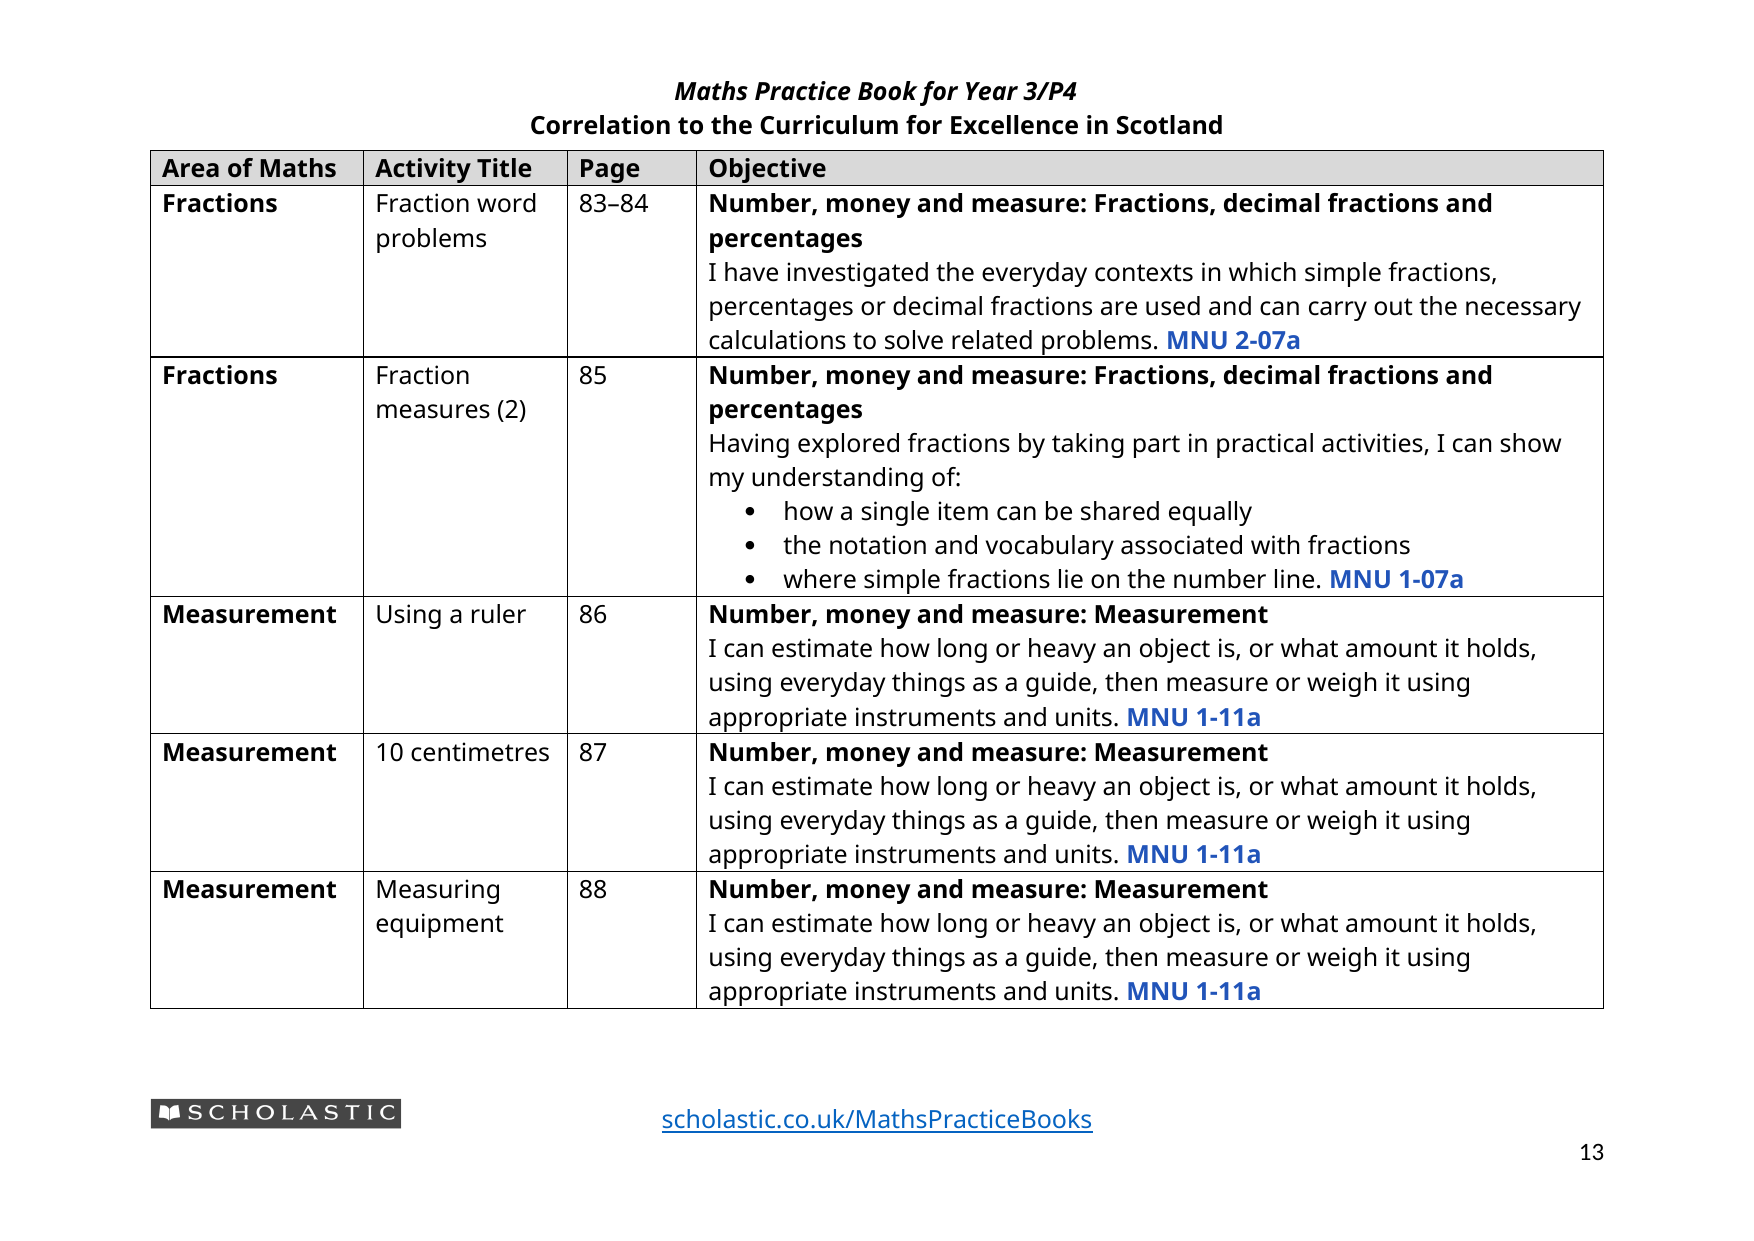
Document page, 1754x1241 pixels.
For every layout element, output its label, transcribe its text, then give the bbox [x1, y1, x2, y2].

table_cell 87 [568, 734, 696, 871]
table_cell Measuring equipment [364, 872, 567, 1008]
table_header Activity Title [364, 151, 567, 185]
table_cell Number, money and measure: Fractions, decimal fractions and percentages I have investigated the everyday contexts in which simple fractions, percentages or decimal fractions are used and can carry out the necessary calculations to solve related problems. MNU 2-07a [697, 186, 1603, 356]
table_cell Number, money and measure: Measurement I can estimate how long or heavy an object is, or what amount it holds, using everyday things as a guide, then measure or weigh it using appropriate instruments and units. MNU 1-11a [697, 597, 1603, 733]
table_cell Using a ruler [364, 597, 567, 733]
table_cell Number, money and measure: Measurement I can estimate how long or heavy an object is, or what amount it holds, using everyday things as a guide, then measure or weigh it using appropriate instruments and units. MNU 1-11a [697, 872, 1603, 1008]
table_header Area of Maths [151, 151, 363, 185]
table_cell Measurement [151, 734, 363, 871]
table_cell Number, money and measure: Measurement I can estimate how long or heavy an object is, or what amount it holds, using everyday things as a guide, then measure or weigh it using appropriate instruments and units. MNU 1-11a [697, 734, 1603, 871]
table_cell Fraction word problems [364, 186, 567, 356]
table_cell Fractions [151, 358, 363, 596]
table_cell Fraction measures (2) [364, 358, 567, 596]
table_header Page [568, 151, 696, 185]
table_cell 88 [568, 872, 696, 1008]
table_cell Fractions [151, 186, 363, 356]
table_cell Measurement [151, 597, 363, 733]
table_cell 10 centimetres [364, 734, 567, 871]
table_cell 86 [568, 597, 696, 733]
table_cell 83–84 [568, 186, 696, 356]
table_cell 85 [568, 358, 696, 596]
table_cell Measurement [151, 872, 363, 1008]
table_header Objective [697, 151, 1603, 185]
